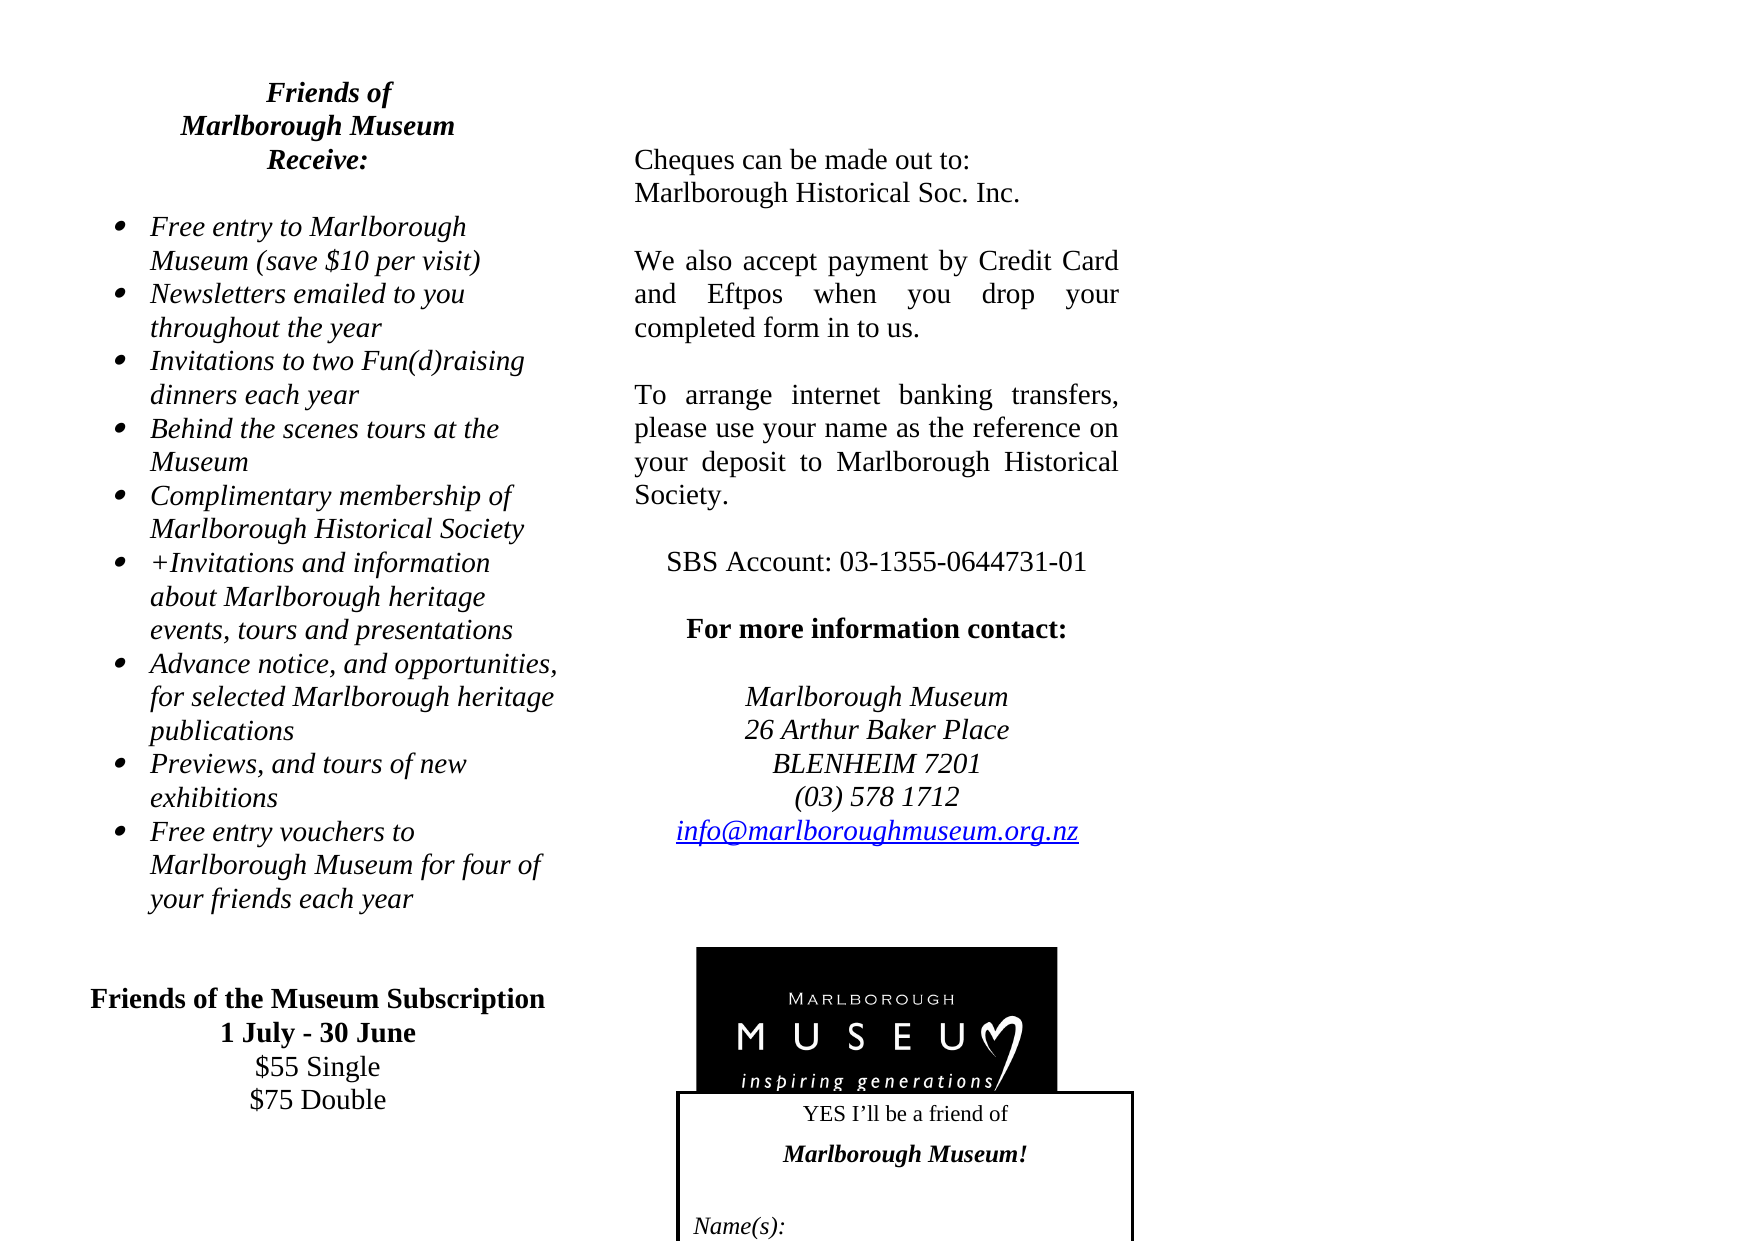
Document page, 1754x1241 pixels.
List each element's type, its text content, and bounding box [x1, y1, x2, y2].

text info@marlboroughmuseum.org.nz [634, 813, 1119, 846]
picture [696, 947, 1058, 1091]
text Cheques can be made out to: [634, 142, 1119, 176]
text (03) 578 1712 [634, 779, 1119, 813]
text $75 Double [75, 1082, 560, 1116]
text 26 Arthur Baker Place [634, 712, 1119, 746]
text Marlborough Museum [634, 679, 1119, 712]
list Invitations to two Fun(d)raising dinners each year [112, 343, 560, 411]
text Friends of [75, 75, 560, 108]
list Newsletters emailed to you throughout the year [112, 276, 560, 343]
text Receive: [75, 142, 560, 176]
text Friends of the Museum Subscription [75, 982, 560, 1015]
text 1 July - 30 June [75, 1015, 560, 1049]
text To arrange internet banking transfers, please use your name as the reference on your deposit to Marlborough Historical Society. [634, 377, 1119, 511]
list Free entry vouchers to Marlborough Museum for four of your friends each year [112, 814, 560, 914]
list +Invitations and information about Marlborough heritage events, tours and presentations [112, 545, 560, 646]
list Previews, and tours of new exhibitions [112, 747, 560, 814]
text BLENHEIM 7201 [634, 746, 1119, 779]
text Marlborough Historical Soc. Inc. [634, 176, 1119, 209]
text SBS Account: 03-1355-0644731-01 [634, 544, 1119, 578]
text We also accept payment by Credit Card and Eftpos when you drop your completed form in to us. [634, 243, 1119, 343]
text For more information contact: [634, 612, 1119, 645]
list Advance notice, and opportunities, for selected Marlborough heritage publications [112, 646, 560, 747]
text Marlborough Museum [75, 108, 560, 142]
list Free entry to Marlborough Museum (save $10 per visit) [112, 209, 560, 276]
list Complimentary membership of Marlborough Historical Society [112, 478, 560, 545]
list Behind the scenes tours at the Museum [112, 411, 560, 478]
text $55 Single [75, 1049, 560, 1082]
